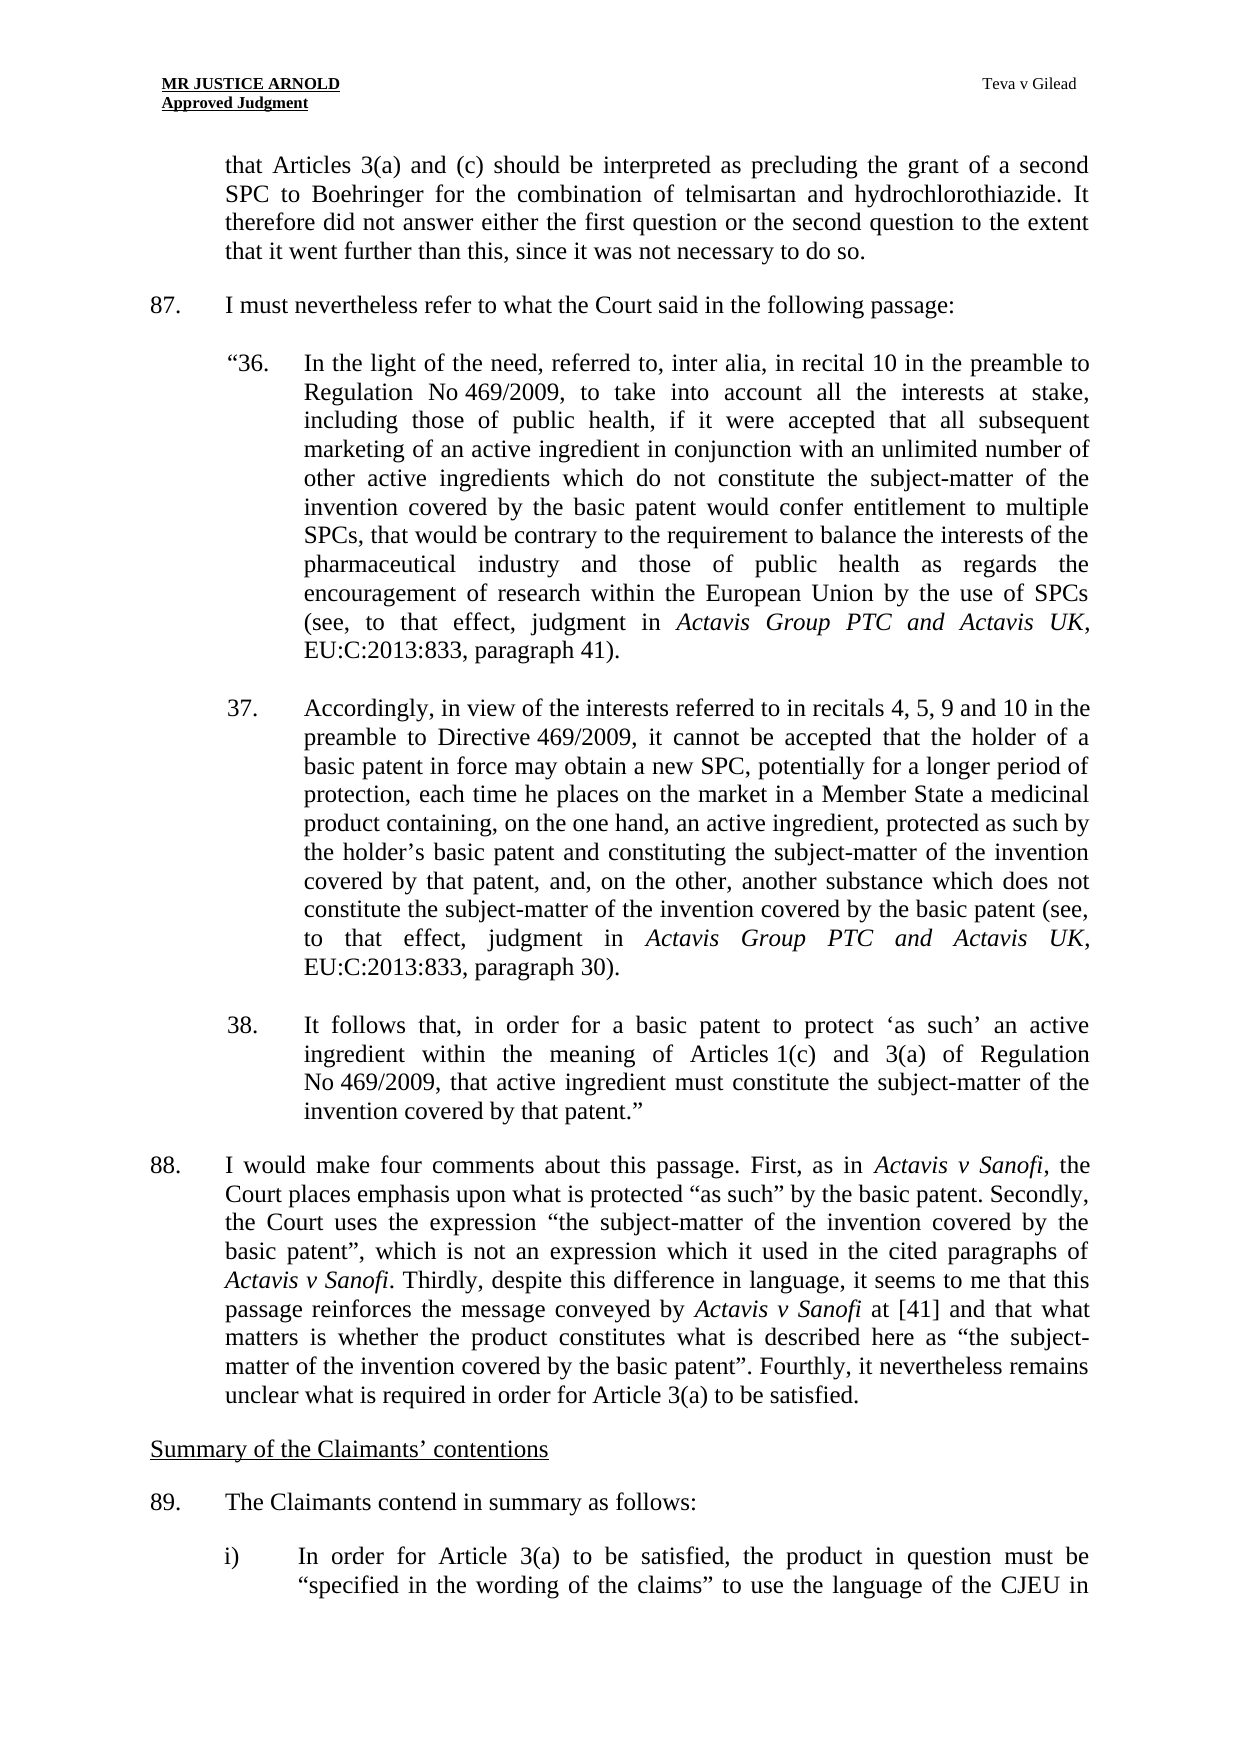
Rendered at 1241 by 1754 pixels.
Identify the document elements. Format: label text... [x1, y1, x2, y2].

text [224, 1541, 1090, 1599]
text 37. Accordingly, in view of the interests referred to in recitals 4, 5, 9 and 10 in the preamble to Directive 469/2009, it cannot be accepted that the holder of a basic patent in force may obtain a new SPC, potentially for a longer period of protection, each time he places on the market in a Member State a medicinal product containing, on the one hand, an active ingredient, protected as such by the holder’s basic patent and constituting the subject-matter of the invention covered by that patent, and, on the other, another substance which does not constitute the subject-matter of the invention covered by the basic patent (see, to that effect, judgment in Actavis Group PTC and Actavis UK, EU:C:2013:833, paragraph 30). [227, 693, 1090, 981]
text I must nevertheless refer to what the Court said in the following passage: [150, 290, 1090, 319]
subtitle Summary of the Claimants’ contentions [150, 1434, 1090, 1462]
text The Claimants contend in summary as follows: [150, 1487, 1090, 1516]
text I would make four comments about this passage. First, as in Actavis v Sanofi, the Court places emphasis upon what is protected “as such” by the basic patent. Secondly, the Court uses the expression “the subject-matter of the invention covered by the basic patent”, which is not an expression which it used in the cited paragraphs of Actavis v Sanofi. Thirdly, despite this difference in language, it seems to me that this passage reinforces the message conveyed by Actavis v Sanofi at [41] and that what matters is whether the product constitutes what is described here as “the subject-matter of the invention covered by the basic patent”. Fourthly, it nevertheless remains unclear what is required in order for Article 3(a) to be satisfied. [150, 1150, 1090, 1409]
text “36. In the light of the need, referred to, inter alia, in recital 10 in the preamble to Regulation No 469/2009, to take into account all the interests at stake, including those of public health, if it were accepted that all subsequent marketing of an active ingredient in conjunction with an unlimited number of other active ingredients which do not constitute the subject-matter of the invention covered by the basic patent would confer entitlement to multiple SPCs, that would be contrary to the requirement to balance the interests of the pharmaceutical industry and those of public health as regards the encouragement of research within the European Union by the use of SPCs (see, to that effect, judgment in Actavis Group PTC and Actavis UK, EU:C:2013:833, paragraph 41). [227, 348, 1090, 664]
text 38. It follows that, in order for a basic patent to protect ‘as such’ an active ingredient within the meaning of Articles 1(c) and 3(a) of Regulation No 469/2009, that active ingredient must constitute the subject-matter of the invention covered by that patent.” [227, 1010, 1090, 1125]
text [150, 150, 1090, 265]
